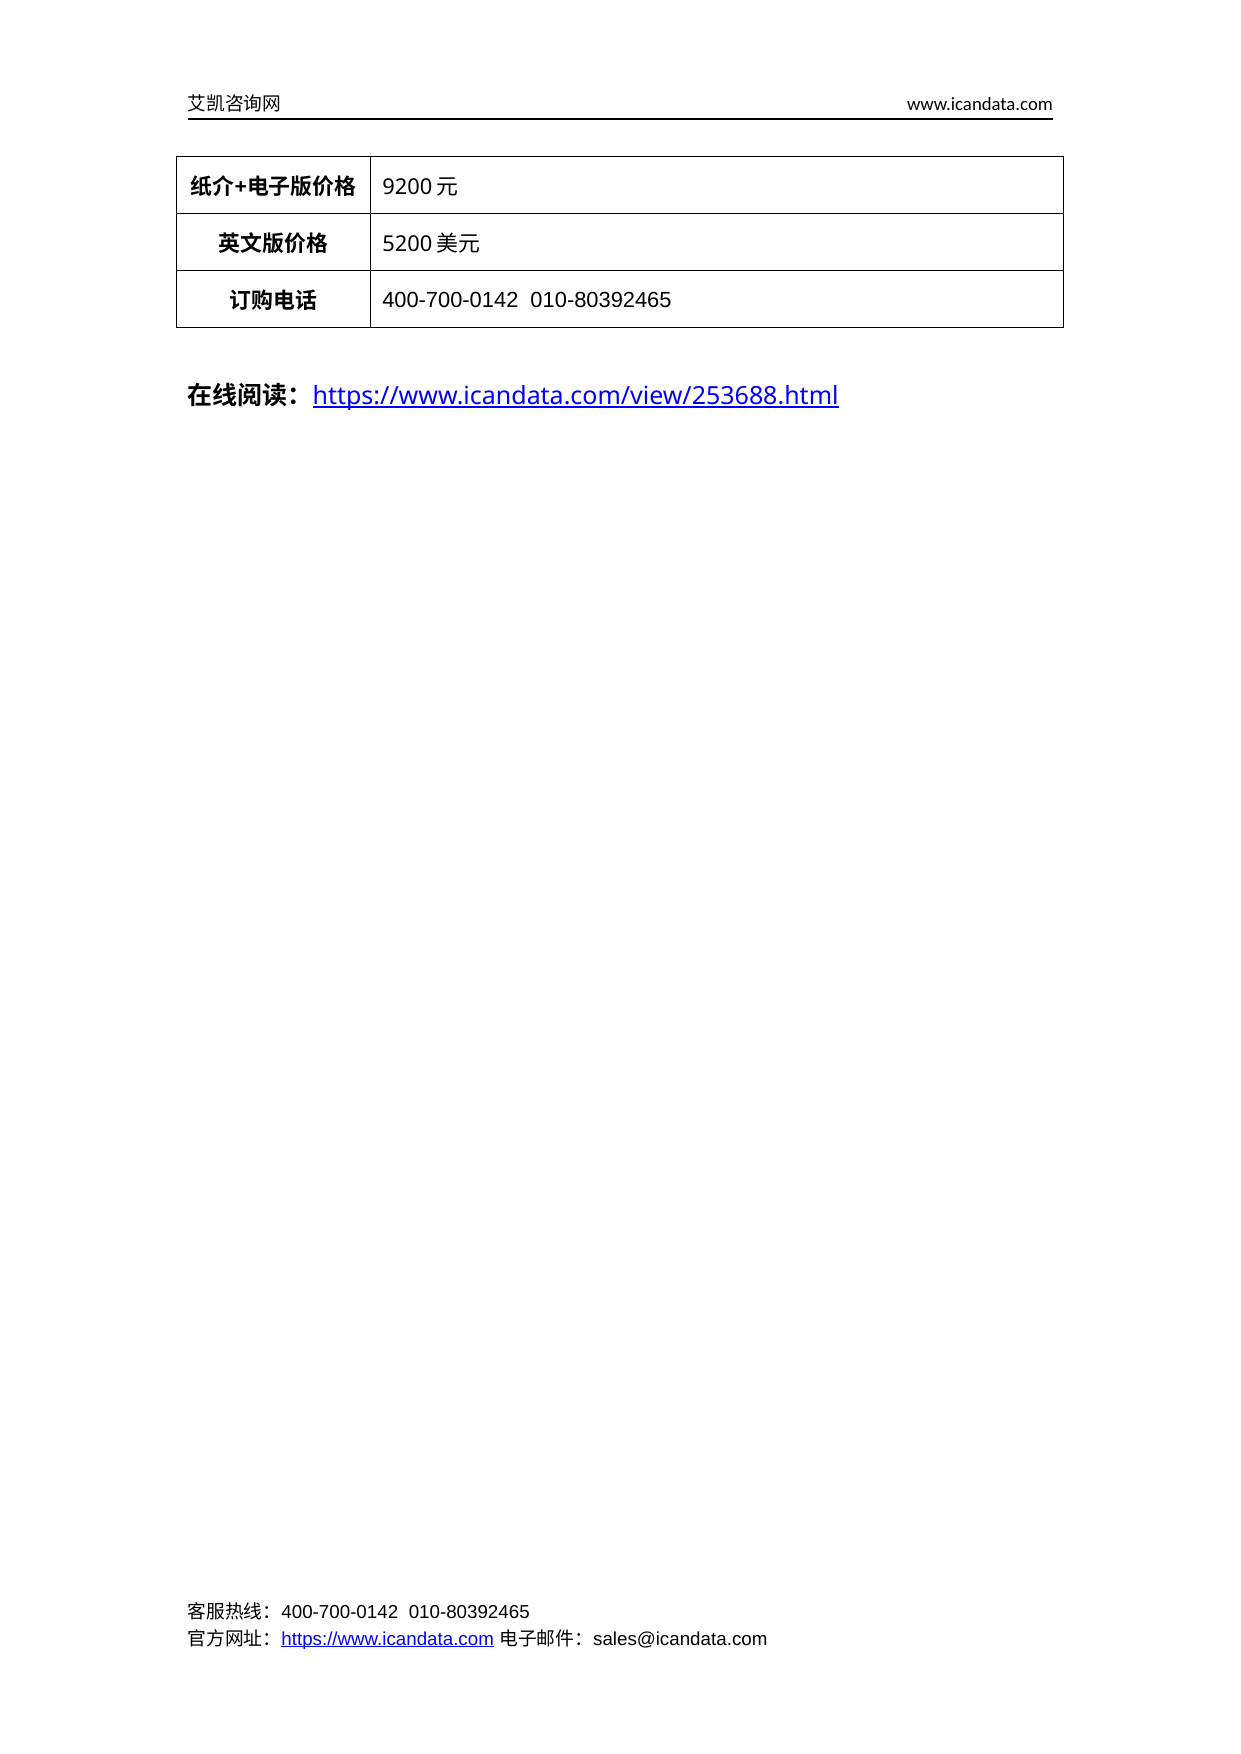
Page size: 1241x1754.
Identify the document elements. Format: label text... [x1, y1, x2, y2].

table_cell 纸介+电子版价格 [177, 157, 370, 213]
table_cell 英文版价格 [177, 214, 370, 270]
text 在线阅读：https://www.icandata.com/view/253688.html [187, 361, 1053, 426]
table_cell 400-700-0142 010-80392465 [371, 271, 1063, 327]
table_cell 5200美元 [371, 214, 1063, 270]
table_cell 9200元 [371, 157, 1063, 213]
table_cell 订购电话 [177, 271, 370, 327]
